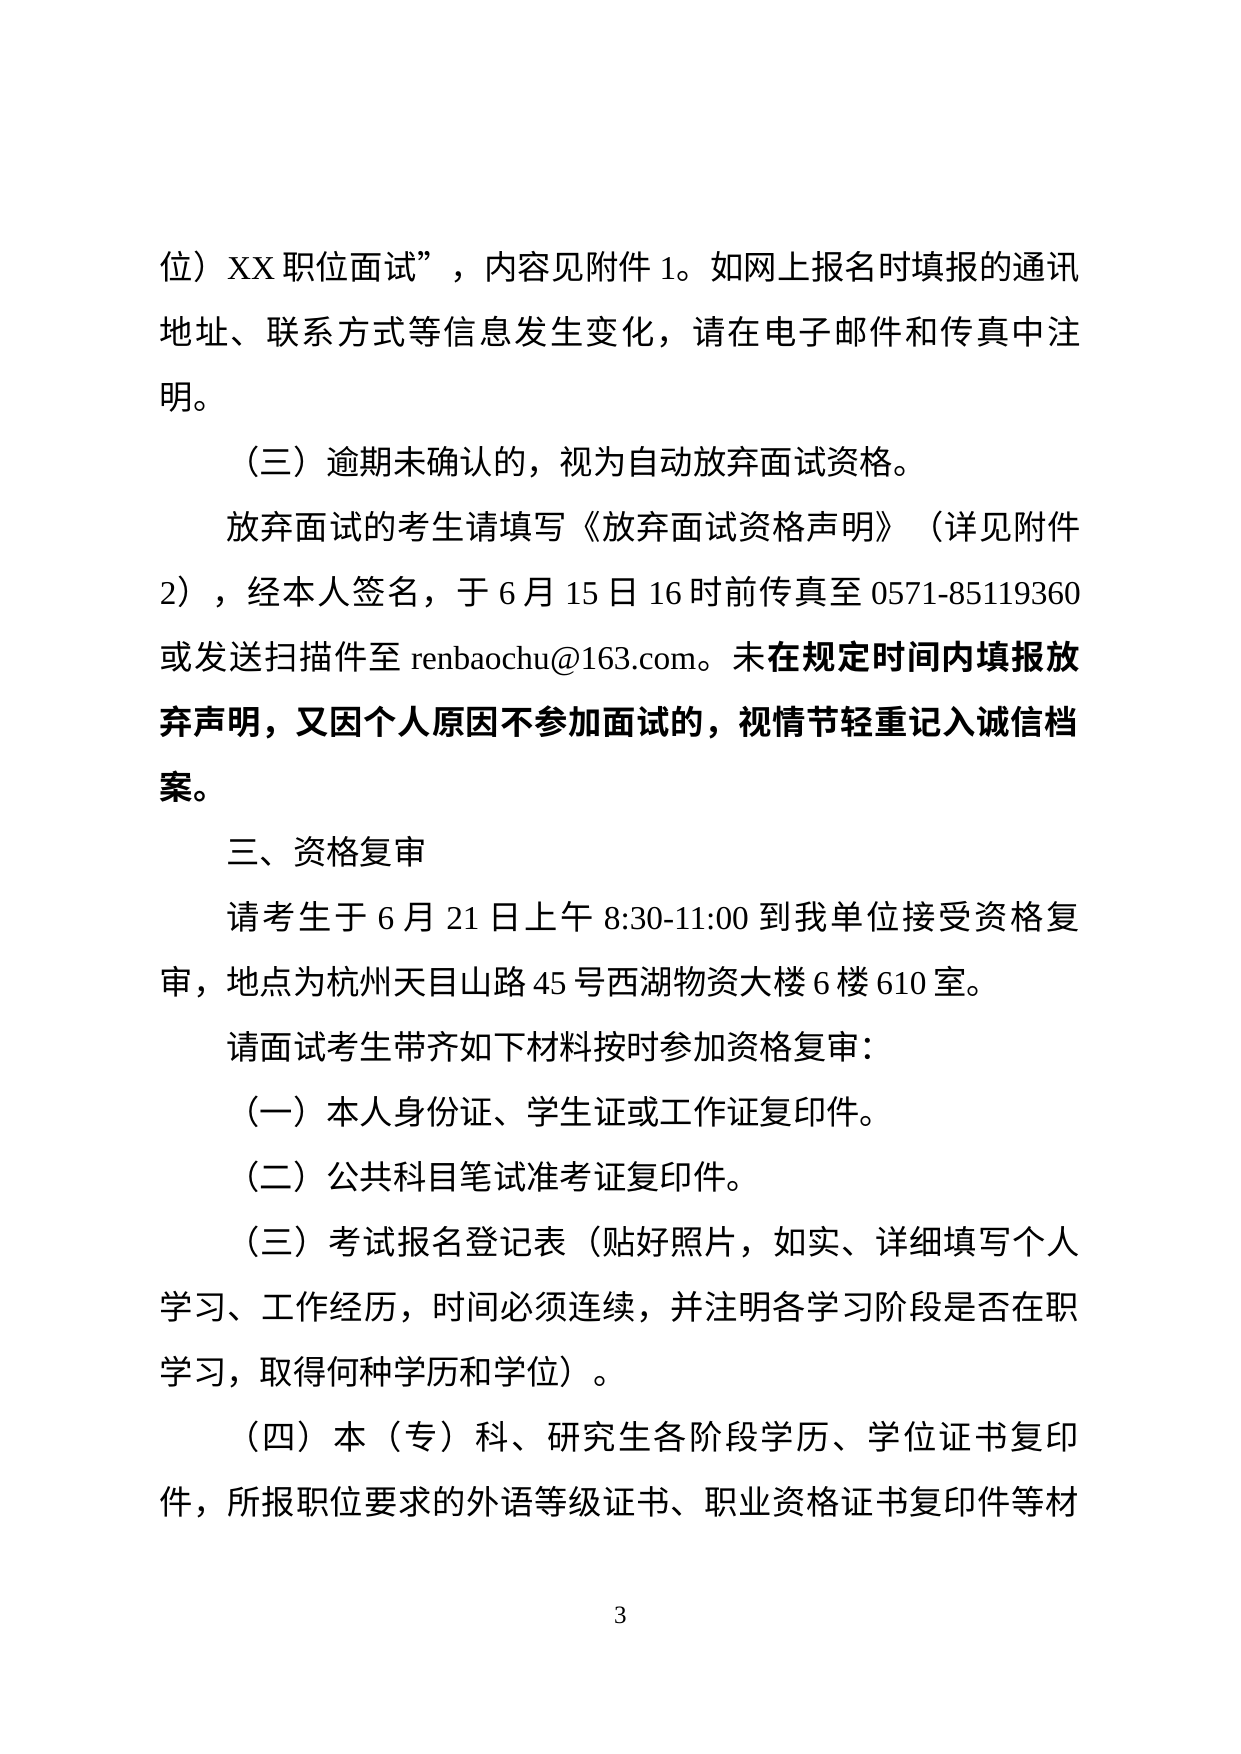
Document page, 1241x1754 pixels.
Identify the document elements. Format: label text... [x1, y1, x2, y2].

text （三）考试报名登记表（贴好照片，如实、详细填写个人学习、工作经历，时间必须连续，并注明各学习阶段是否在职学习，取得何种学历和学位）。 [159, 1208, 1081, 1403]
text （二）公共科目笔试准考证复印件。 [159, 1143, 1081, 1208]
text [159, 233, 1081, 428]
text （三）逾期未确认的，视为自动放弃面试资格。 [159, 428, 1081, 493]
text （一）本人身份证、学生证或工作证复印件。 [159, 1078, 1081, 1143]
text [159, 1403, 1081, 1533]
text 请考生于6月21日上午8:30-11:00到我单位接受资格复审，地点为杭州天目山路45号西湖物资大楼6楼610室。 [159, 883, 1081, 1013]
text 三、资格复审 [159, 818, 1081, 883]
text 请面试考生带齐如下材料按时参加资格复审： [159, 1013, 1081, 1078]
text 放弃面试的考生请填写《放弃面试资格声明》（详见附件2），经本人签名，于6月15日16时前传真至0571-85119360或发送扫描件至renbaochu@163.com。未在规定时间内填报放弃声明，又因个人原因不参加面试的，视情节轻重记入诚信档案。 [159, 493, 1081, 818]
